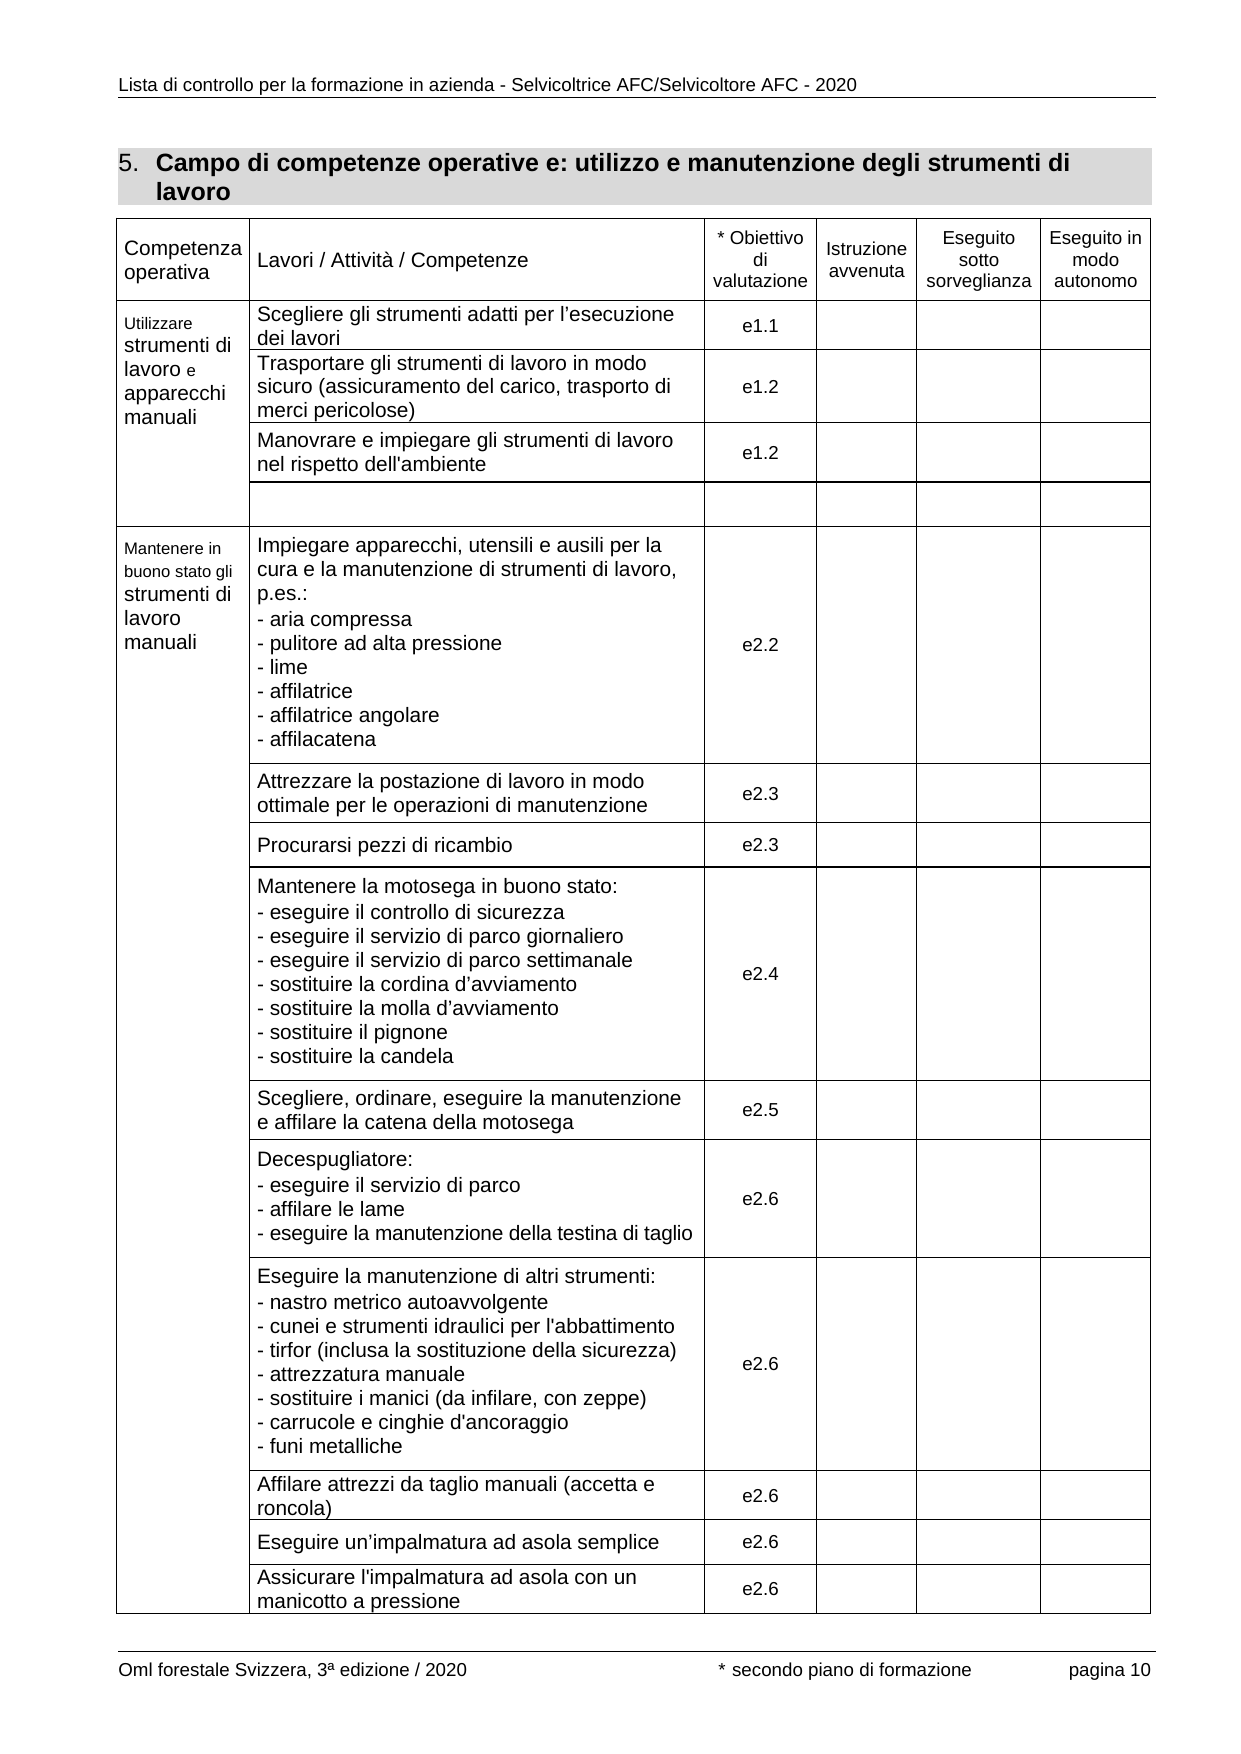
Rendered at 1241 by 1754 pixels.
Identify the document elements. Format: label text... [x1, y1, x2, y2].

table_cell e2.2 [705, 527, 816, 763]
table_cell [917, 868, 1040, 1080]
table_cell e1.2 [705, 350, 816, 422]
table_cell e1.2 [705, 423, 816, 481]
table_cell Manovrare e impiegare gli strumenti di lavoro nel rispetto dell'ambiente [250, 423, 704, 481]
table_header Competenza operativa [117, 219, 249, 300]
table_cell [817, 1520, 916, 1563]
table_cell [1041, 1565, 1150, 1612]
table_cell [817, 868, 916, 1080]
table_cell [1041, 483, 1150, 526]
table_cell Mantenere la motosega in buono stato: - eseguire il controllo di sicurezza - eseguire il servizio di parco giornaliero - eseguire il servizio di parco settimanale - sostituire la cordina d’avviamento - sostituire la molla d’avviamento - sostituire il pignone - sostituire la candela [250, 868, 704, 1080]
table_header Eseguito in modo autonomo [1041, 219, 1150, 300]
table_cell [1041, 1258, 1150, 1470]
table_cell [817, 1081, 916, 1139]
table_cell [1041, 301, 1150, 349]
table_cell [817, 423, 916, 481]
table_cell Decespugliatore: - eseguire il servizio di parco - affilare le lame - eseguire la manutenzione della testina di taglio [250, 1140, 704, 1257]
table_cell [917, 350, 1040, 422]
table_cell Procurarsi pezzi di ricambio [250, 823, 704, 866]
table_cell Utilizzare strumenti di lavoro e apparecchi manuali [117, 301, 249, 526]
table_cell [1041, 1140, 1150, 1257]
table_cell Attrezzare la postazione di lavoro in modo ottimale per le operazioni di manutenzione [250, 764, 704, 822]
table_cell [1041, 868, 1150, 1080]
table_cell [917, 1471, 1040, 1519]
table_cell Scegliere gli strumenti adatti per l’esecuzione dei lavori [250, 301, 704, 349]
table_cell Affilare attrezzi da taglio manuali (accetta e roncola) [250, 1471, 704, 1519]
table_cell [817, 301, 916, 349]
table_cell [817, 350, 916, 422]
table_cell [917, 527, 1040, 763]
table_cell [250, 483, 704, 526]
table_cell [817, 764, 916, 822]
table_cell Scegliere, ordinare, eseguire la manutenzione e affilare la catena della motosega [250, 1081, 704, 1139]
table_cell [917, 1081, 1040, 1139]
table_header Eseguito sotto sorveglianza [917, 219, 1040, 300]
table_cell e2.3 [705, 764, 816, 822]
table_cell e2.6 [705, 1258, 816, 1470]
table_cell Eseguire un’impalmatura ad asola semplice [250, 1520, 704, 1563]
table_header * Obiettivo di valutazione [705, 219, 816, 300]
table_cell Assicurare l'impalmatura ad asola con un manicotto a pressione [250, 1565, 704, 1612]
table_cell e2.6 [705, 1520, 816, 1563]
table_cell [917, 483, 1040, 526]
table_cell [917, 301, 1040, 349]
table_cell [817, 1258, 916, 1470]
table_cell Impiegare apparecchi, utensili e ausili per la cura e la manutenzione di strumenti di lavoro, p.es.: - aria compressa - pulitore ad alta pressione - lime - affilatrice - affilatrice angolare - affilacatena [250, 527, 704, 763]
table_cell [917, 1520, 1040, 1563]
table_cell [917, 823, 1040, 866]
table_cell [817, 483, 916, 526]
table_cell e2.6 [705, 1140, 816, 1257]
table_cell [1041, 350, 1150, 422]
table_cell [817, 823, 916, 866]
table_cell e2.6 [705, 1471, 816, 1519]
table_cell Trasportare gli strumenti di lavoro in modo sicuro (assicuramento del carico, trasporto di merci pericolose) [250, 350, 704, 422]
table_cell e2.4 [705, 868, 816, 1080]
table_cell [917, 1565, 1040, 1612]
table_cell e2.5 [705, 1081, 816, 1139]
table_cell [917, 764, 1040, 822]
table_cell [1041, 423, 1150, 481]
table_cell [1041, 1520, 1150, 1563]
table_cell [817, 1565, 916, 1612]
list Campo di competenze operative e: utilizzo e manutenzione degli strumenti di lavoro [118, 148, 1152, 205]
table_cell e2.6 [705, 1565, 816, 1612]
table_cell [917, 1258, 1040, 1470]
table_cell [1041, 1471, 1150, 1519]
table_cell [1041, 823, 1150, 866]
table_cell [817, 1471, 916, 1519]
table_cell [705, 483, 816, 526]
table_cell [917, 423, 1040, 481]
table_cell e1.1 [705, 301, 816, 349]
table_cell [817, 1140, 916, 1257]
table_cell [1041, 1081, 1150, 1139]
table_cell [917, 1140, 1040, 1257]
table_cell [1041, 527, 1150, 763]
table_header Lavori / Attività / Competenze [250, 219, 704, 300]
table_cell Eseguire la manutenzione di altri strumenti: - nastro metrico autoavvolgente - cunei e strumenti idraulici per l'abbattimento - tirfor (inclusa la sostituzione della sicurezza) - attrezzatura manuale - sostituire i manici (da infilare, con zeppe) - carrucole e cinghie d'ancoraggio - funi metalliche [250, 1258, 704, 1470]
table_cell [1041, 764, 1150, 822]
table_cell [817, 527, 916, 763]
table_header Istruzione avvenuta [817, 219, 916, 300]
table_cell Mantenere in buono stato gli strumenti di lavoro manuali [117, 527, 249, 1612]
table_cell e2.3 [705, 823, 816, 866]
